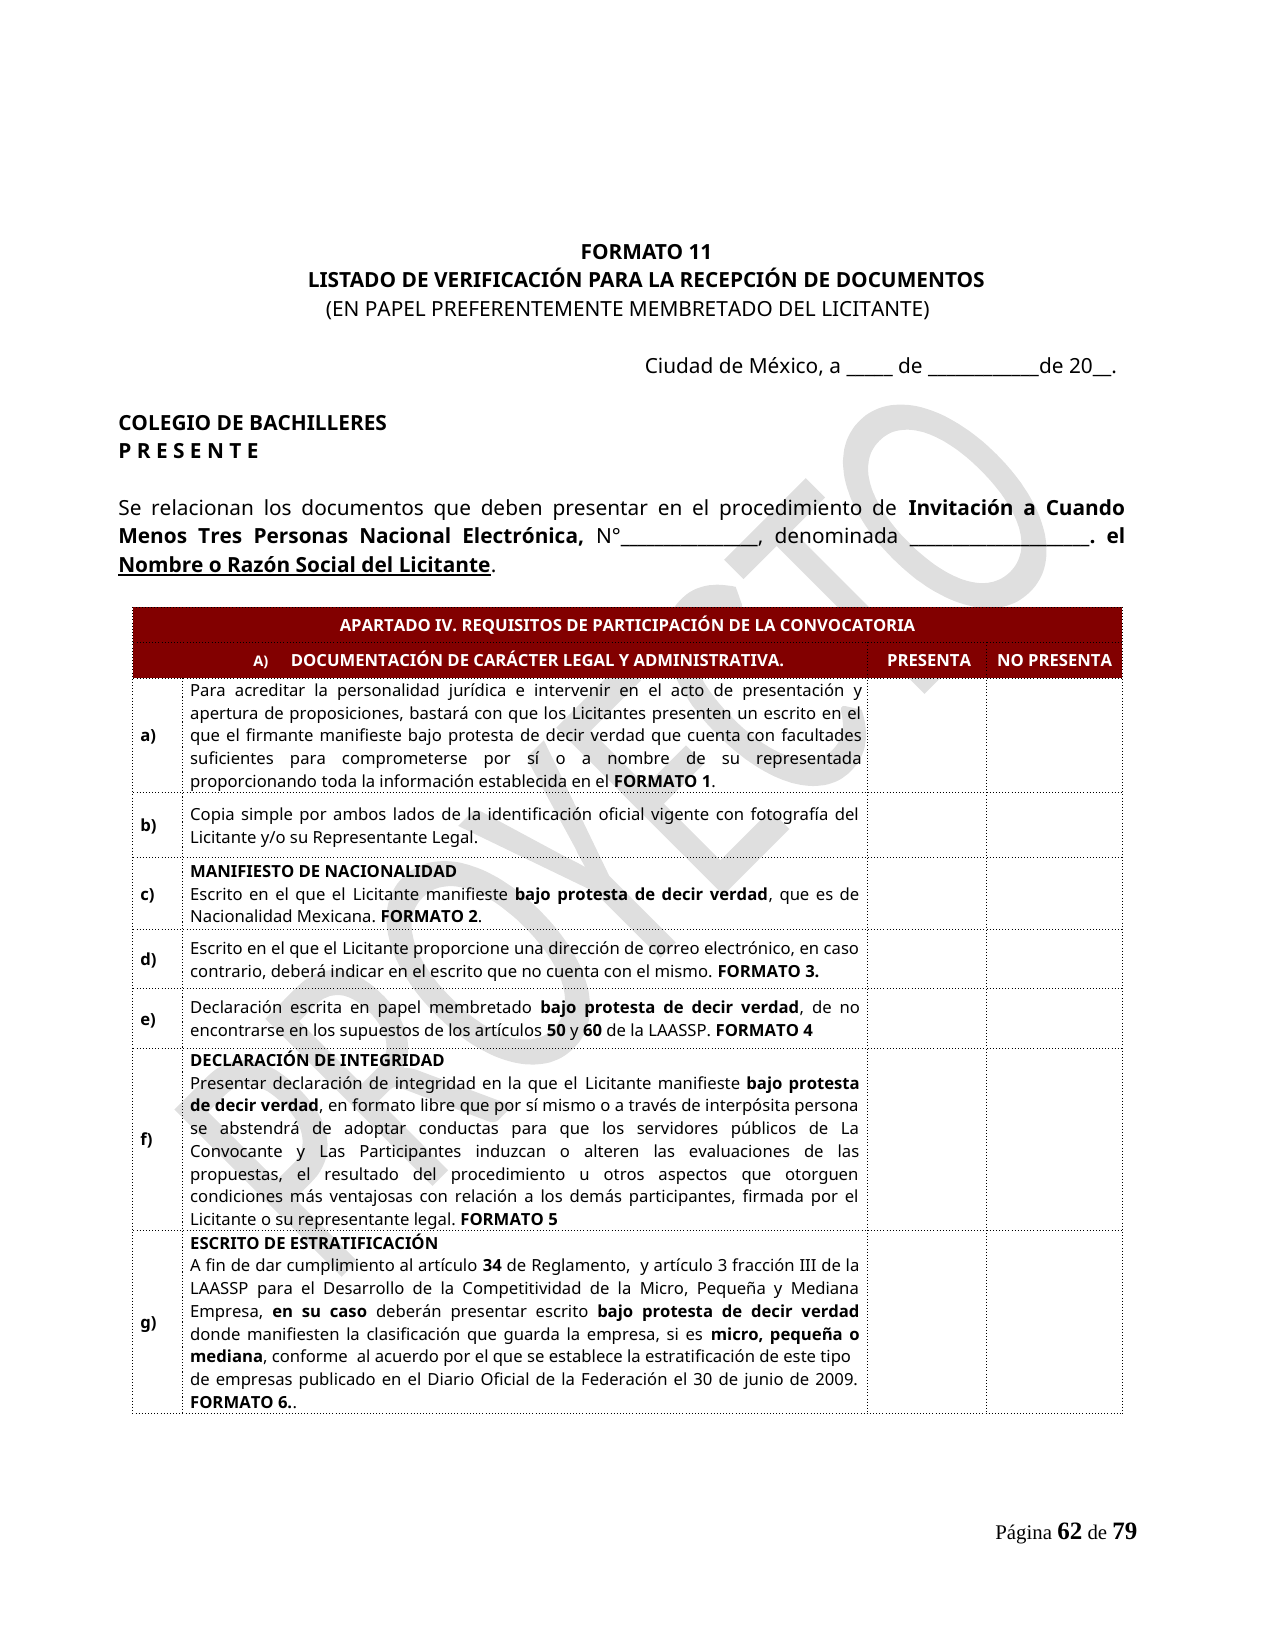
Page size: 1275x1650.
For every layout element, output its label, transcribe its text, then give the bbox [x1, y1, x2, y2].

text FORMATO 11 LISTADO DE VERIFICACIÓN PARA LA RECEPCIÓN DE DOCUMENTOS [156, 237, 1137, 294]
text P R E S E N T E [118, 436, 1137, 464]
table_cell ESCRITO DE ESTRATIFICACIÓN A fin de dar cumplimiento al artículo 34 de Reglamento, y artículo 3 fracción III de la LAASSP para el Desarrollo de la Competitividad de la Micro, Pequeña y Mediana Empresa, en su caso deberán presentar escrito bajo protesta de decir verdad donde manifiesten la clasificación que guarda la empresa, si es micro, pequeña o mediana, conforme al acuerdo por el que se establece la estratificación de este tipo de empresas publicado en el Diario Oficial de la Federación el 30 de junio de 2009. FORMATO 6.. [183, 1230, 867, 1413]
table_cell [867, 678, 986, 792]
table_cell g) [133, 1230, 183, 1413]
table_cell a) [133, 678, 183, 792]
table_cell [867, 792, 986, 857]
table_cell Escrito en el que el Licitante proporcione una dirección de correo electrónico, en caso contrario, deberá indicar en el escrito que no cuenta con el mismo. FORMATO 3. [183, 929, 867, 988]
table_cell [986, 792, 1122, 857]
table_cell NO PRESENTA [986, 642, 1122, 678]
table_cell DECLARACIÓN DE INTEGRIDAD Presentar declaración de integridad en la que el Licitante manifieste bajo protesta de decir verdad, en formato libre que por sí mismo o a través de interpósita persona se abstendrá de adoptar conductas para que los servidores públicos de La Convocante y Las Participantes induzcan o alteren las evaluaciones de las propuestas, el resultado del procedimiento u otros aspectos que otorguen condiciones más ventajosas con relación a los demás participantes, firmada por el Licitante o su representante legal. FORMATO 5 [183, 1048, 867, 1230]
table_cell [986, 929, 1122, 988]
table_cell c) [133, 857, 183, 929]
table_cell [867, 988, 986, 1047]
table_cell MANIFIESTO DE NACIONALIDAD Escrito en el que el Licitante manifieste bajo protesta de decir verdad, que es de Nacionalidad Mexicana. FORMATO 2. [183, 857, 867, 929]
text Ciudad de México, a _____ de ____________de 20__. [118, 351, 1117, 379]
table_cell [986, 988, 1122, 1047]
table_cell b) [133, 792, 183, 857]
table_cell f) [133, 1048, 183, 1230]
table_cell Declaración escrita en papel membretado bajo protesta de decir verdad, de no encontrarse en los supuestos de los artículos 50 y 60 de la LAASSP. FORMATO 4 [183, 988, 867, 1047]
text COLEGIO DE BACHILLERES [118, 408, 1081, 436]
table_cell [986, 857, 1122, 929]
list (EN PAPEL PREFERENTEMENTE MEMBRETADO DEL LICITANTE) [118, 294, 1137, 322]
table_cell Para acreditar la personalidad jurídica e intervenir en el acto de presentación y apertura de proposiciones, bastará con que los Licitantes presenten un escrito en el que el firmante manifieste bajo protesta de decir verdad que cuenta con facultades suficientes para comprometerse por sí o a nombre de su representada proporcionando toda la información establecida en el FORMATO 1. [183, 678, 867, 792]
table_cell d) [133, 929, 183, 988]
table_cell [867, 929, 986, 988]
table_cell e) [133, 988, 183, 1047]
table_cell [986, 1048, 1122, 1230]
table_cell [867, 1048, 986, 1230]
table_header APARTADO IV. REQUISITOS DE PARTICIPACIÓN DE LA CONVOCATORIA [133, 607, 1122, 642]
table_cell [867, 857, 986, 929]
text Se relacionan los documentos que deben presentar en el procedimiento de Invitación a Cuando Menos Tres Personas Nacional Electrónica, N°________________, denominada _____________________. el Nombre o Razón Social del Licitante. [118, 493, 1125, 578]
table_cell [986, 678, 1122, 792]
table_cell [867, 1230, 986, 1413]
table_cell PRESENTA [867, 642, 986, 678]
table_cell Copia simple por ambos lados de la identificación oficial vigente con fotografía del Licitante y/o su Representante Legal. [183, 792, 867, 857]
table_cell DOCUMENTACIÓN DE CARÁCTER LEGAL Y ADMINISTRATIVA. [133, 642, 867, 678]
table_cell [986, 1230, 1122, 1413]
